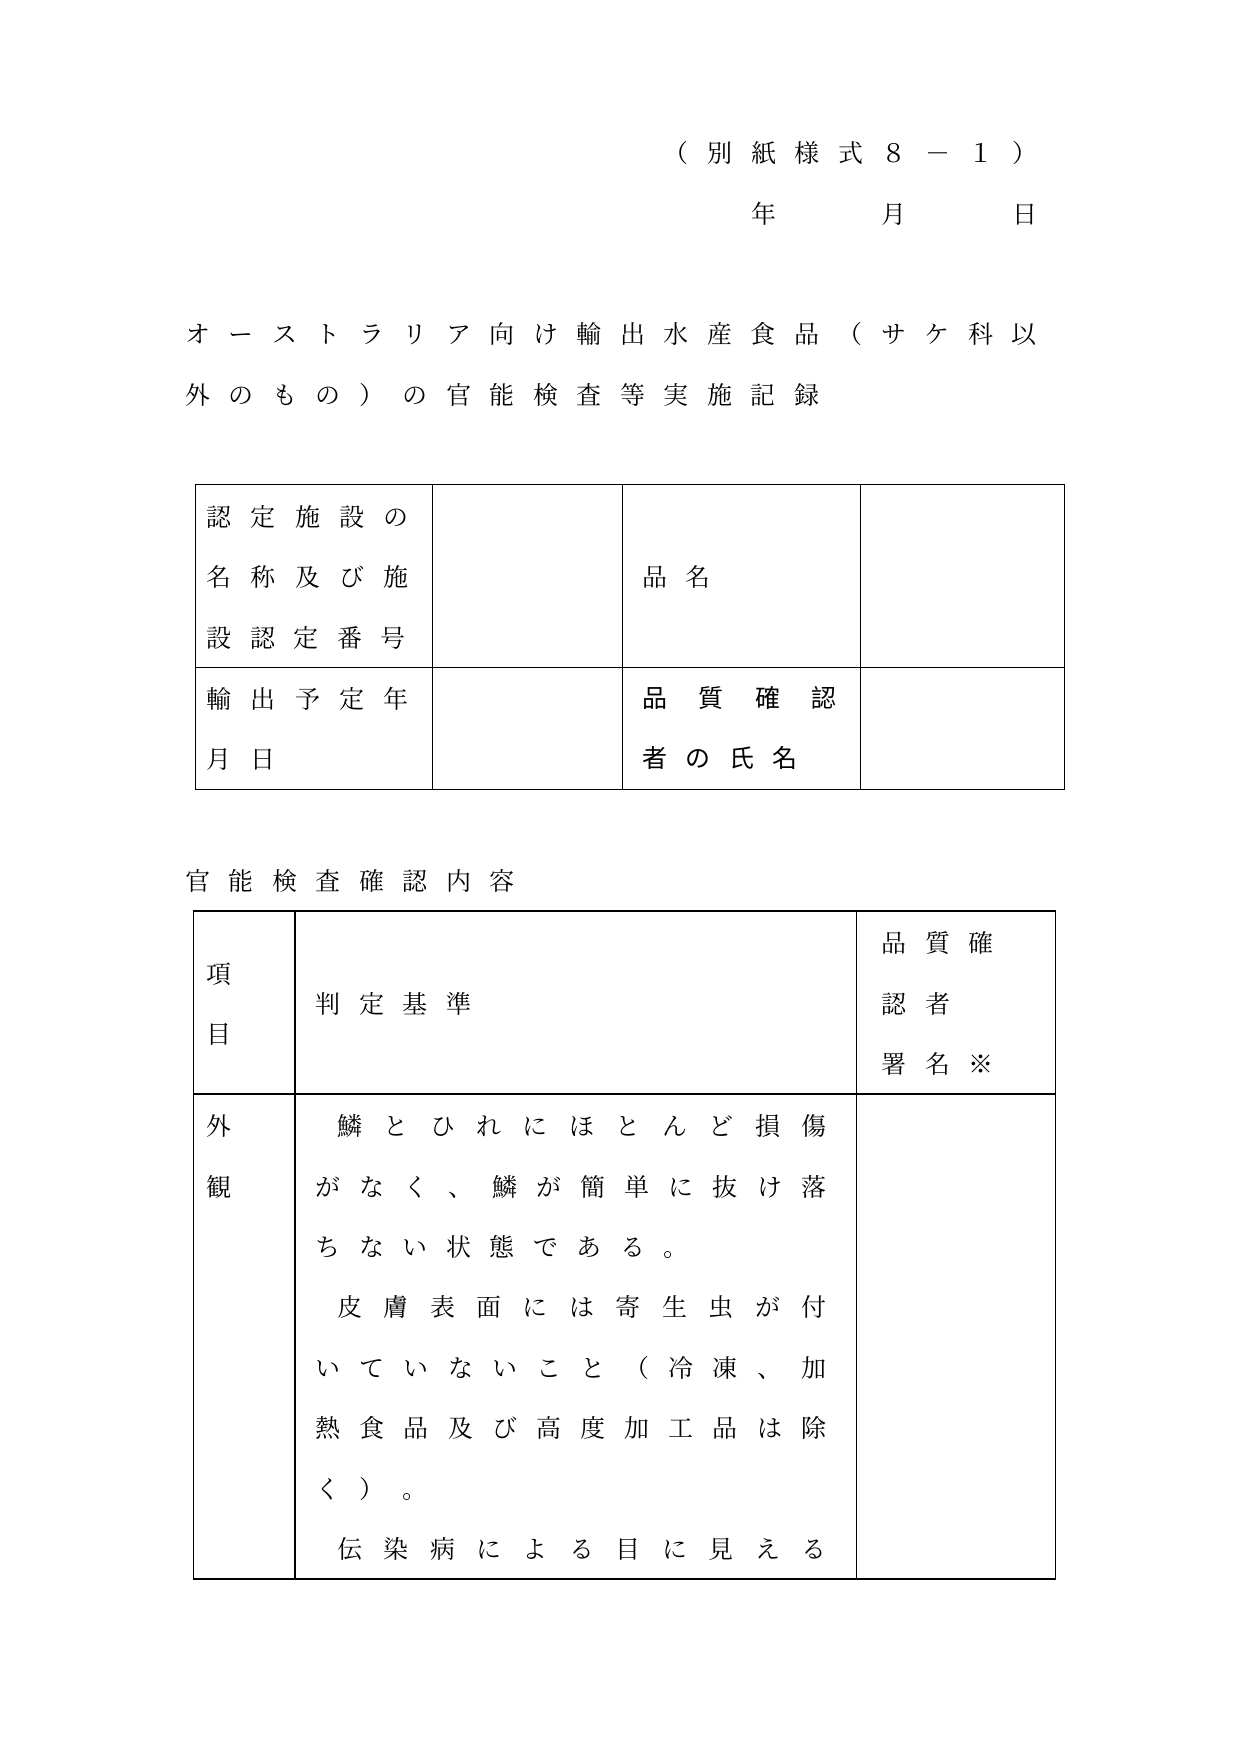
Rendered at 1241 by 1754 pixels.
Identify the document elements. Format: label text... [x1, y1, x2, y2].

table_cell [296, 1095, 856, 1578]
table_cell [857, 1095, 1055, 1578]
table_header [861, 485, 1064, 667]
table_header 品質確認者 署名※ [857, 912, 1055, 1093]
table_header 認定施設の名称及び施設認定番号 [196, 485, 432, 667]
table_cell [433, 668, 622, 788]
table_header 項目 [194, 912, 294, 1093]
table_cell 輸出予定年月日 [196, 668, 432, 788]
table_header 品名 [623, 485, 860, 667]
text オーストラリア向け輸出水産食品（サケ科以外のもの）の官能検査等実施記録 [185, 303, 1056, 424]
table_cell 品質確認者の氏名 [623, 668, 860, 788]
text 年 月 日 [185, 182, 1056, 243]
table_header [433, 485, 622, 667]
table_cell [861, 668, 1064, 788]
text 官能検査確認内容 [185, 850, 1056, 910]
text （別紙様式８－１） [185, 122, 1056, 182]
table_header 判定基準 [296, 912, 856, 1093]
table_cell 外観 [194, 1095, 294, 1578]
